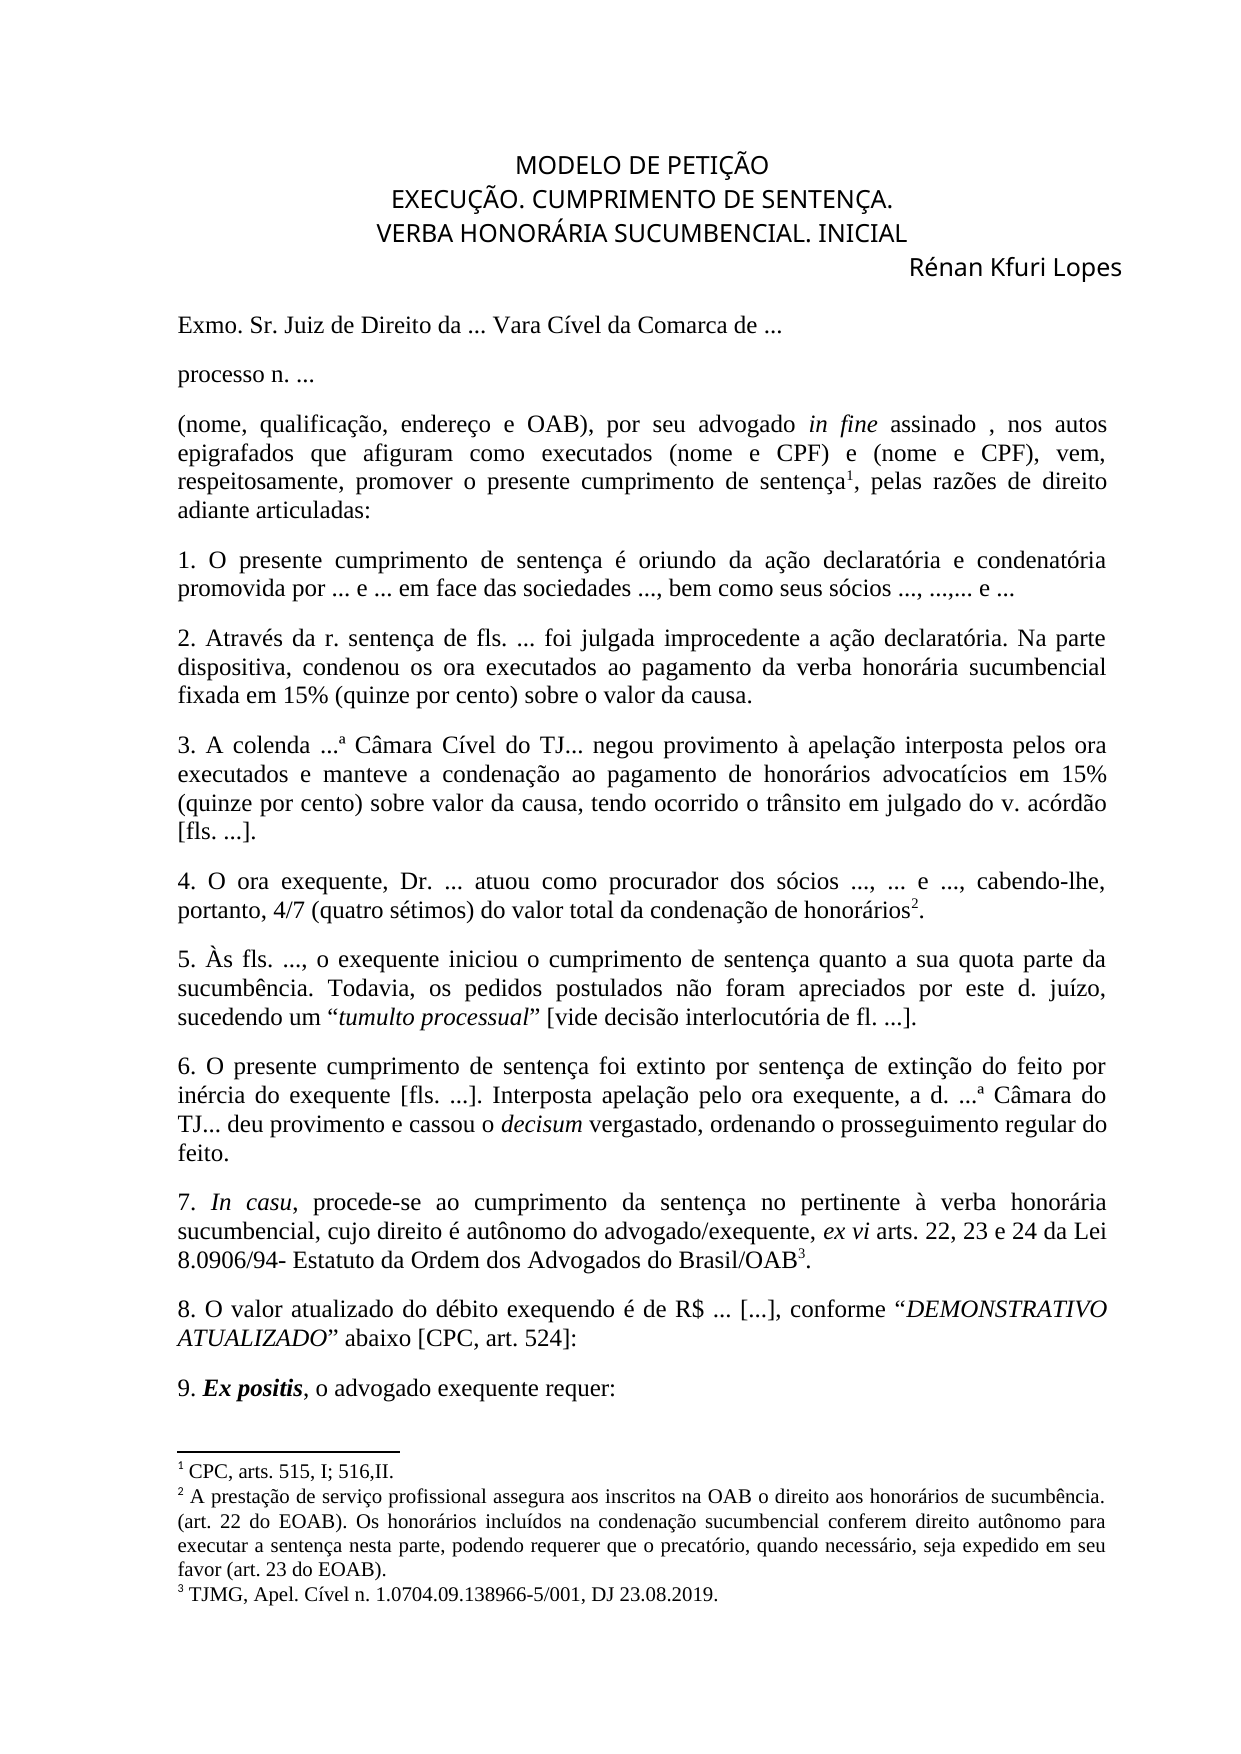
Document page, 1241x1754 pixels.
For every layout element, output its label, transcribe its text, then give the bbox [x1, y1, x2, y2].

text MODELO DE PETIÇÃO [177, 148, 1107, 182]
text (nome, qualificação, endereço e OAB), por seu advogado in fine assinado , nos autos epigrafados que afiguram como executados (nome e CPF) e (nome e CPF), vem, respeitosamente, promover o presente cumprimento de sentença, pelas razões de direito adiante articuladas: [177, 409, 1107, 524]
text 7. In casu, procede-se ao cumprimento da sentença no pertinente à verba honorária sucumbencial, cujo direito é autônomo do advogado/exequente, ex vi arts. 22, 23 e 24 da Lei 8.0906/94- Estatuto da Ordem dos Advogados do Brasil/OAB. [177, 1187, 1107, 1273]
text 6. O presente cumprimento de sentença foi extinto por sentença de extinção do feito por inércia do exequente [fls. ...]. Interposta apelação pelo ora exequente, a d. ...ª Câmara do TJ... deu provimento e cassou o decisum vergastado, ordenando o prosseguimento regular do feito. [177, 1051, 1107, 1166]
text processo n. ... [177, 359, 1107, 388]
text VERBA HONORÁRIA SUCUMBENCIAL. INICIAL [177, 216, 1107, 250]
text 5. Às fls. ..., o exequente iniciou o cumprimento de sentença quanto a sua quota parte da sucumbência. Todavia, os pedidos postulados não foram apreciados por este d. juízo, sucedendo um “tumulto processual” [vide decisão interlocutória de fl. ...]. [177, 944, 1107, 1031]
text 3. A colenda ...ª Câmara Cível do TJ... negou provimento à apelação interposta pelos ora executados e manteve a condenação ao pagamento de honorários advocatícios em 15% (quinze por cento) sobre valor da causa, tendo ocorrido o trânsito em julgado do v. acórdão [fls. ...]. [177, 730, 1107, 845]
text 4. O ora exequente, Dr. ... atuou como procurador dos sócios ..., ... e ..., cabendo-lhe, portanto, 4/7 (quatro sétimos) do valor total da condenação de honorários. [177, 866, 1107, 923]
text 1. O presente cumprimento de sentença é oriundo da ação declaratória e condenatória promovida por ... e ... em face das sociedades ..., bem como seus sócios ..., ...,... e ... [177, 545, 1107, 602]
text 8. O valor atualizado do débito exequendo é de R$ ... [...], conforme “DEMONSTRATIVO ATUALIZADO” abaixo [CPC, art. 524]: [177, 1294, 1107, 1352]
text EXECUÇÃO. CUMPRIMENTO DE SENTENÇA. [177, 182, 1107, 216]
text 2. Através da r. sentença de fls. ... foi julgada improcedente a ação declaratória. Na parte dispositiva, condenou os ora executados ao pagamento da verba honorária sucumbencial fixada em 15% (quinze por cento) sobre o valor da causa. [177, 623, 1107, 709]
text Exmo. Sr. Juiz de Direito da ... Vara Cível da Comarca de ... [177, 310, 1107, 338]
text 9. Ex positis, o advogado exequente requer: [177, 1373, 1107, 1401]
text Rénan Kfuri Lopes [177, 250, 1122, 284]
